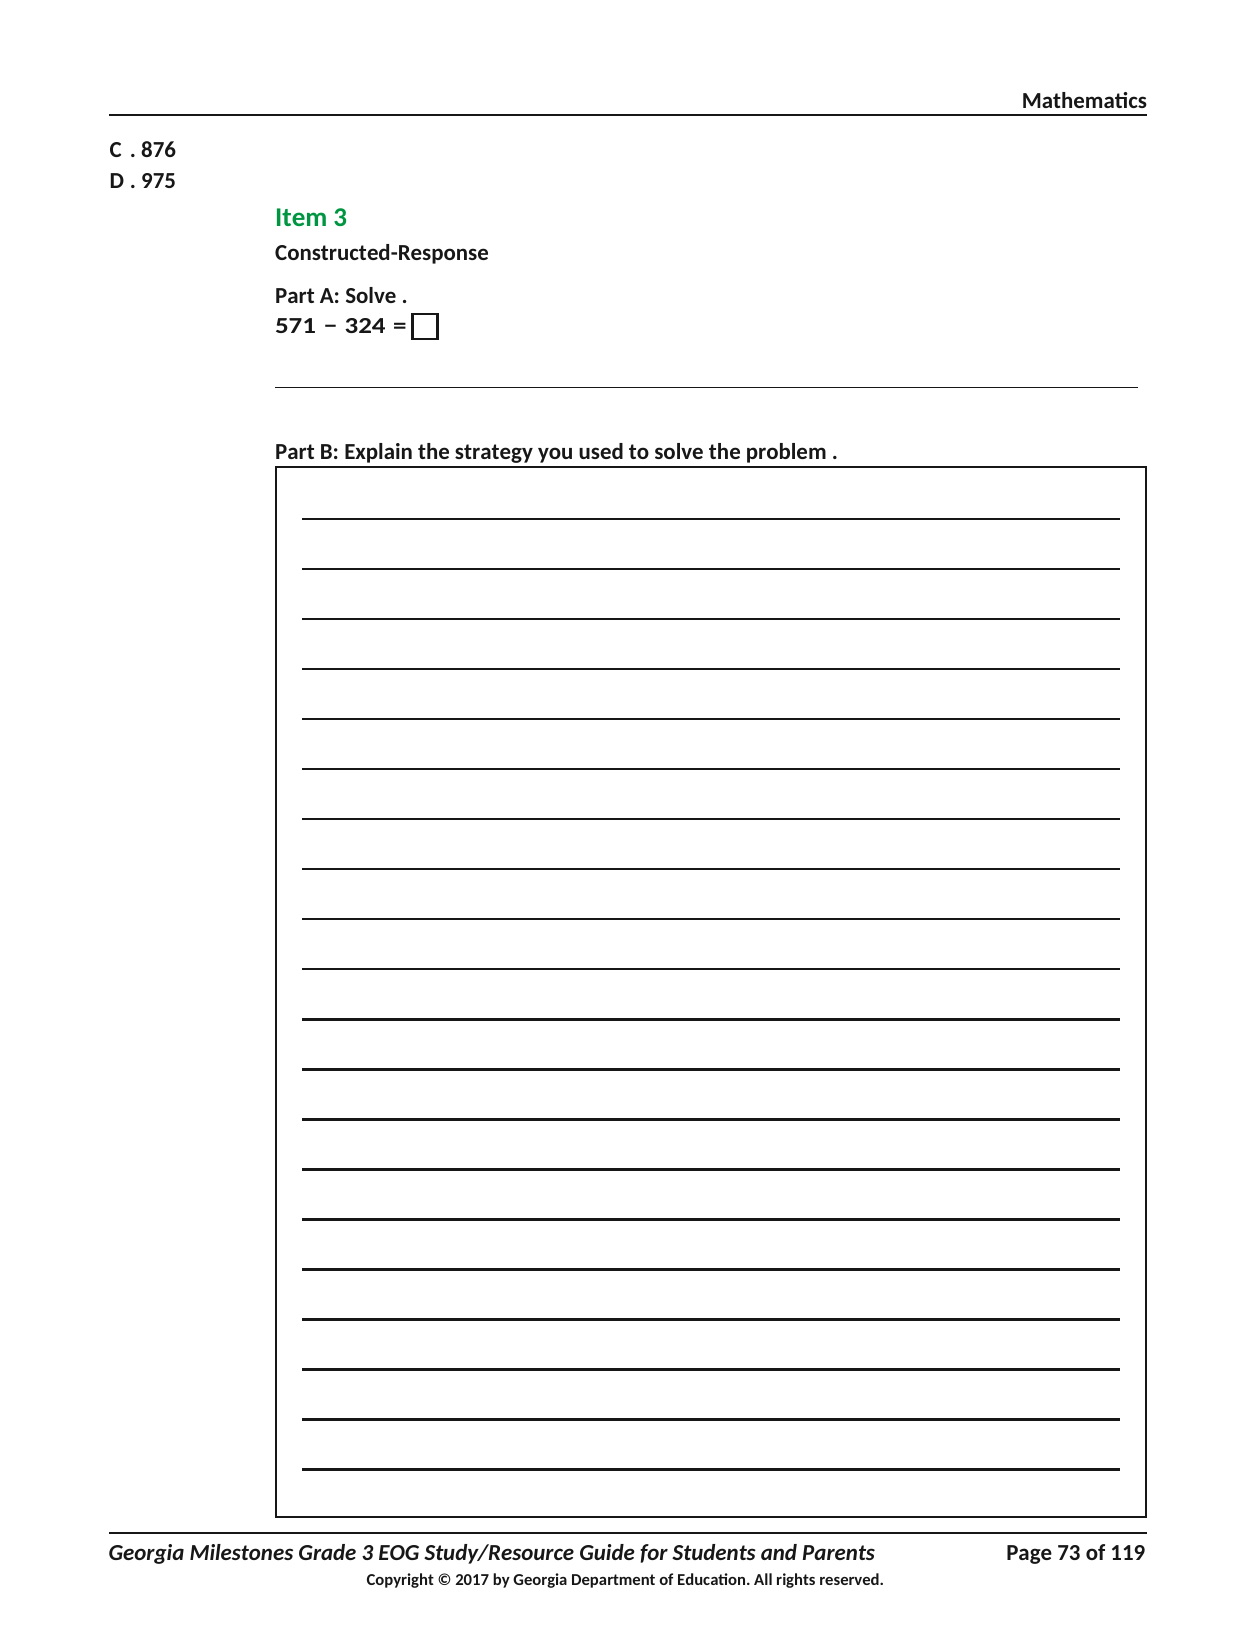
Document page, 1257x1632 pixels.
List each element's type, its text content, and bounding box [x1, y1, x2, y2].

text Constructed-Response [275, 238, 1145, 266]
text Part A: Solve . [275, 281, 1145, 309]
text Part B: Explain the strategy you used to solve the problem . [275, 437, 1145, 465]
subtitle Item 3 [275, 200, 1145, 233]
list . 975 [109, 166, 1144, 194]
list . 876 [109, 135, 1144, 163]
